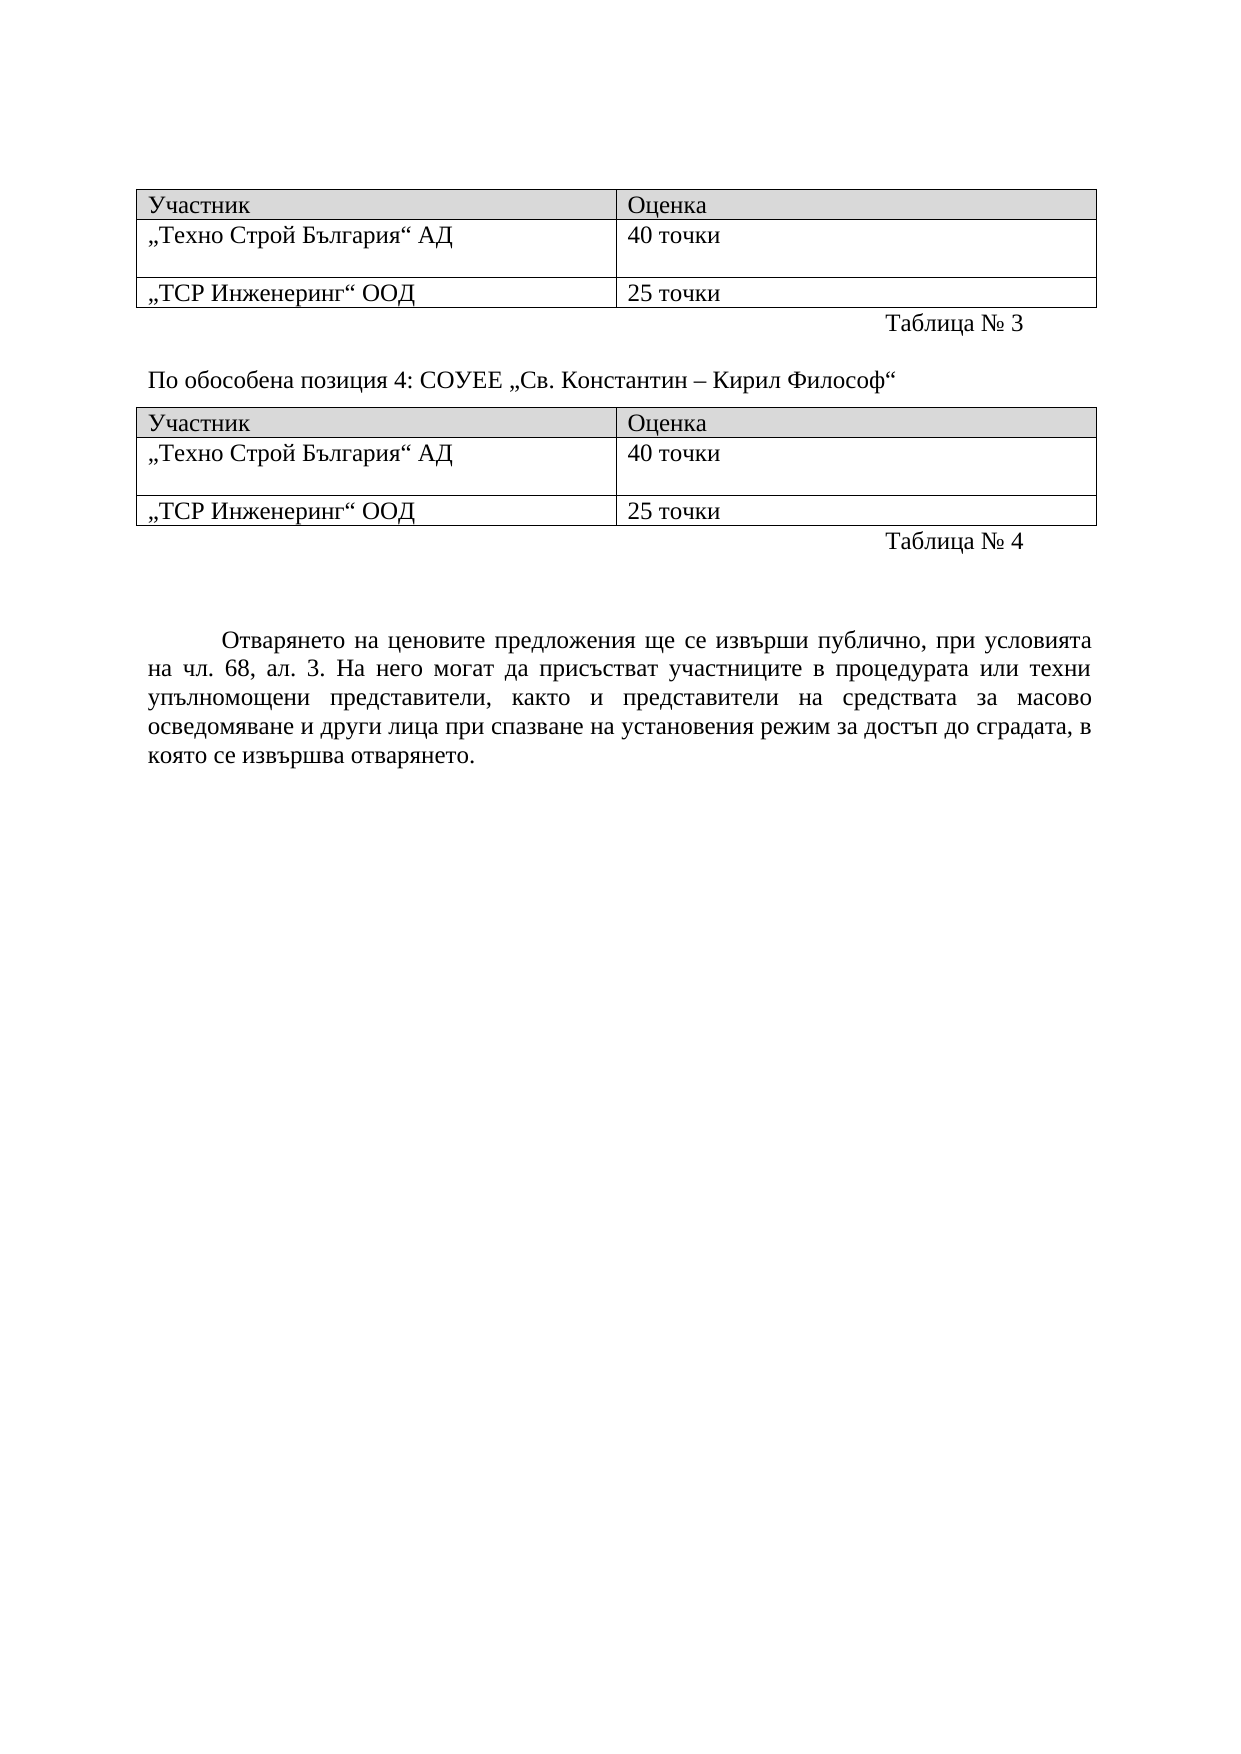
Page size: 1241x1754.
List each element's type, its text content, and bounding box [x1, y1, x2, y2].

table_header Оценка [617, 408, 1096, 437]
table_cell „Техно Строй България“ АД [137, 438, 616, 495]
list Таблица № 3 [811, 308, 1093, 337]
table_cell 40 точки [617, 220, 1096, 277]
table_cell „Техно Строй България“ АД [137, 220, 616, 277]
table_cell 25 точки [617, 278, 1096, 307]
table_header Участник [137, 190, 616, 219]
table_cell 25 точки [617, 496, 1096, 525]
text Отварянето на ценовите предложения ще се извърши публично, при условията на чл. 68, ал. 3. На него могат да присъстват участниците в процедурата или техни упълномощени представители, както и представители на средствата за масово осведомяване и други лица при спазване на установения режим за достъп до сградата, в която се извършва отварянето. [148, 625, 1093, 768]
list Таблица № 4 [148, 526, 1093, 555]
table_cell „ТСР Инженеринг“ ООД [137, 278, 616, 307]
table_cell „ТСР Инженеринг“ ООД [137, 496, 616, 525]
table_header Участник [137, 408, 616, 437]
table_header Оценка [617, 190, 1096, 219]
list По обособена позиция 4: СОУЕЕ „Св. Константин – Кирил Философ“ [148, 366, 1093, 394]
table_cell 40 точки [617, 438, 1096, 495]
